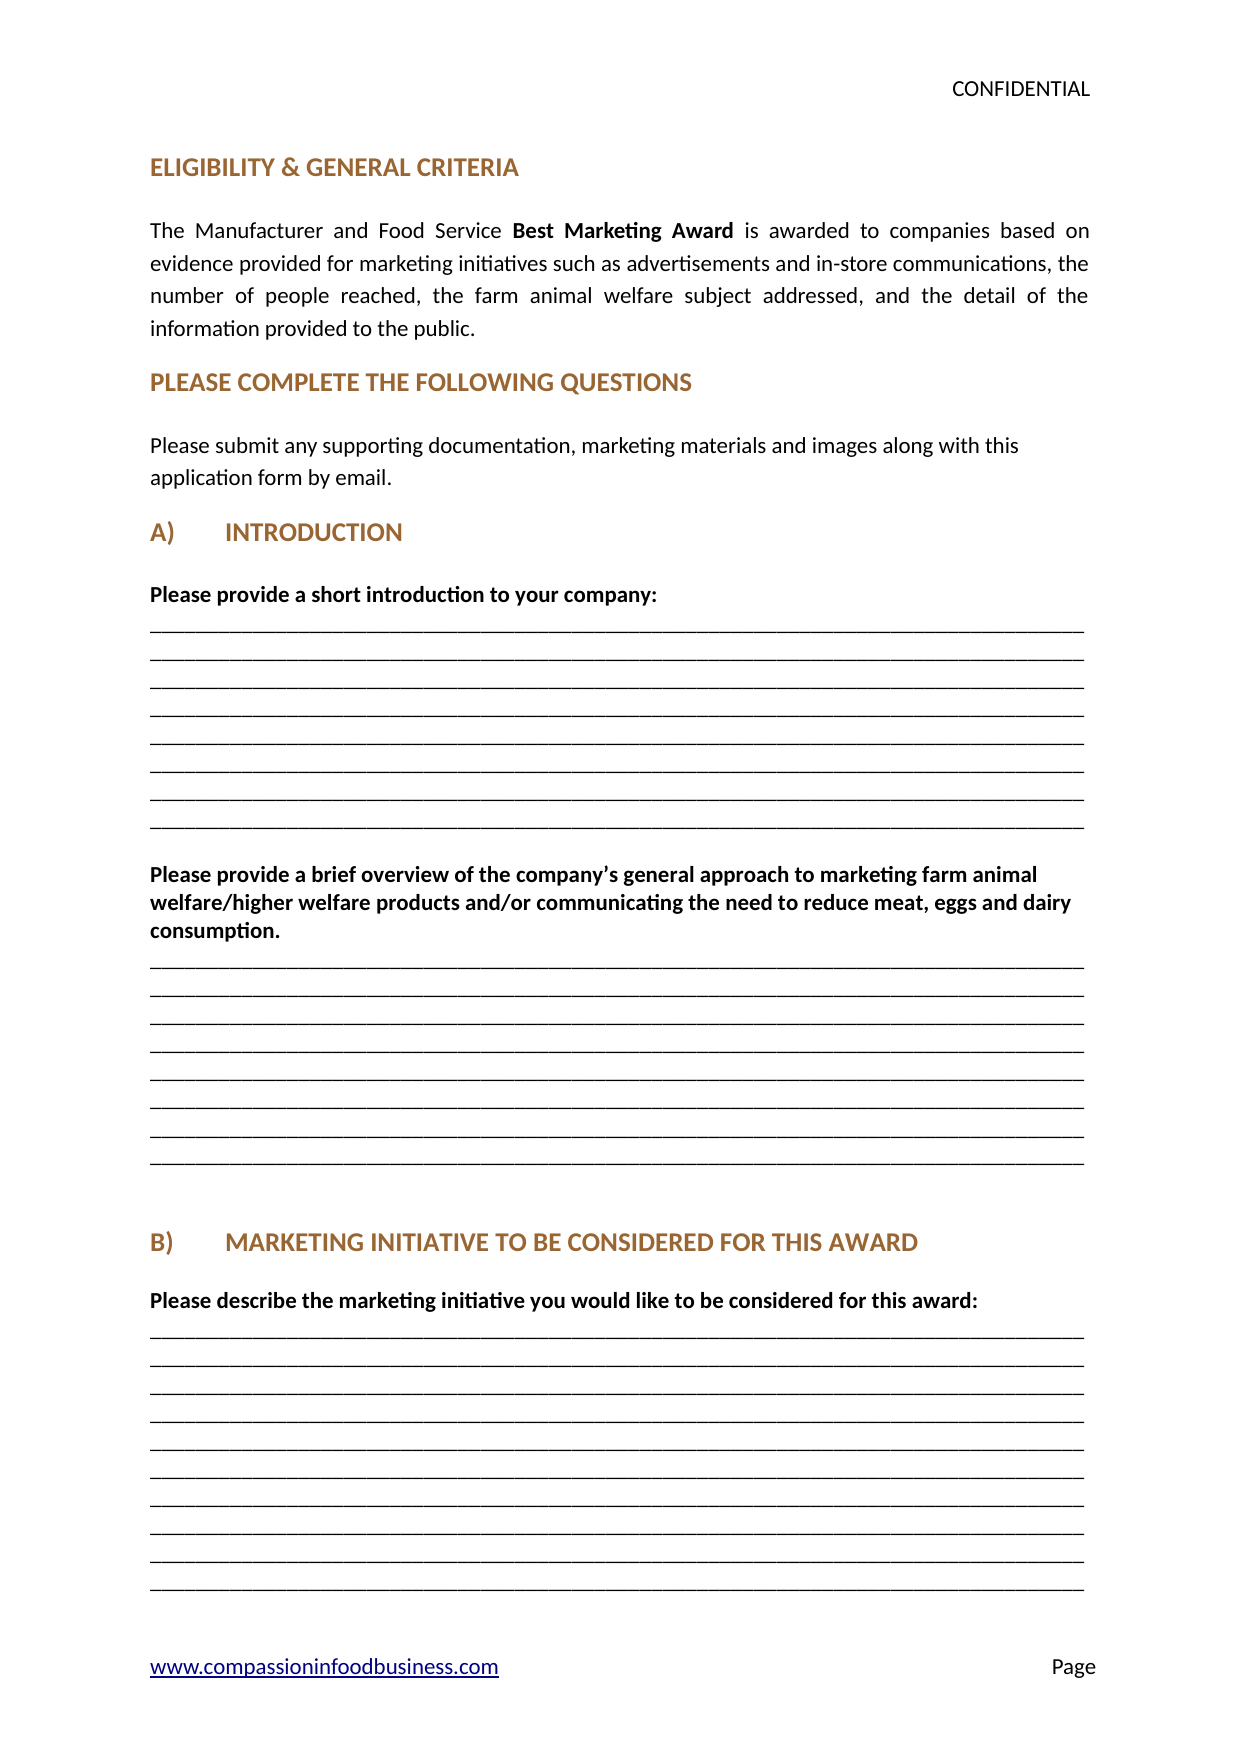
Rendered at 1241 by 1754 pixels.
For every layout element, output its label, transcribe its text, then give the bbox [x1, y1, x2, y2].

text ELIGIBILITY & GENERAL CRITERIA [150, 150, 1090, 212]
text PLEASE COMPLETE THE FOLLOWING QUESTIONS [150, 365, 1090, 398]
text B) MARKETING INITIATIVE TO BE CONSIDERED FOR THIS AWARD [150, 1225, 1090, 1258]
text Please provide a brief overview of the company’s general approach to marketing farm animal welfare/higher welfare products and/or communicating the need to reduce meat, eggs and dairy consumption. [150, 860, 1090, 944]
text A) INTRODUCTION [150, 515, 1090, 548]
text Please provide a short introduction to your company: [150, 580, 1090, 608]
text Please submit any supporting documentation, marketing materials and images along with this application form by email. [150, 426, 1090, 491]
text The Manufacturer and Food Service Best Marketing Award is awarded to companies based on evidence provided for marketing initiatives such as advertisements and in-store communications, the number of people reached, the farm animal welfare subject addressed, and the detail of the information provided to the public. [150, 212, 1090, 342]
text Please describe the marketing initiative you would like to be considered for this award: [150, 1286, 1090, 1314]
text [150, 1538, 1090, 1594]
